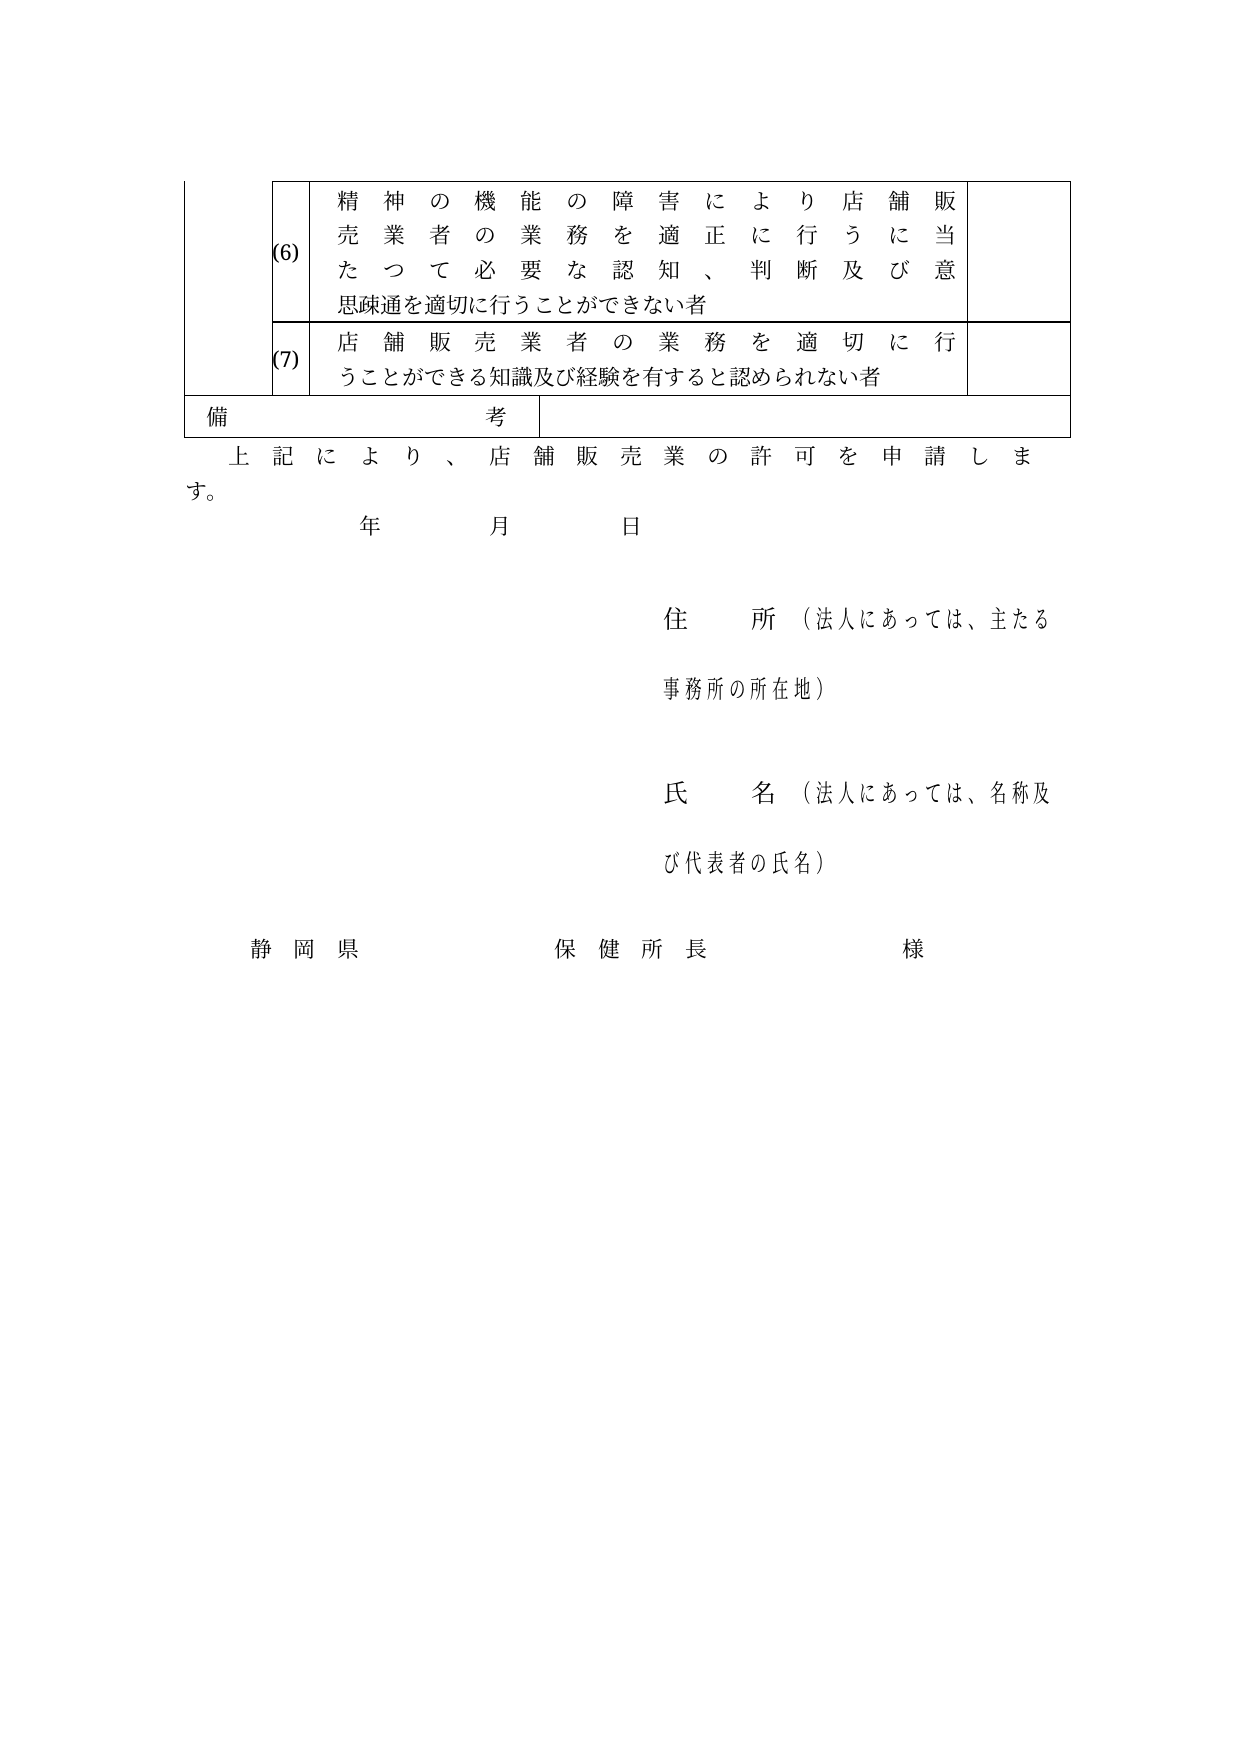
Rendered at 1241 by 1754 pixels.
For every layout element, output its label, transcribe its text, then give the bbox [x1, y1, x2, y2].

table_cell 精神の機能の障害により店舗販売業者の業務を適正に行うに当たつて必要な認知、判断及び意思疎通を適切に行うことができない者 [310, 182, 967, 321]
table_cell (6) [273, 182, 309, 321]
table_cell (7) [273, 323, 309, 395]
table_cell [968, 323, 1070, 395]
table_cell 備考 [185, 396, 539, 437]
table_cell 店舗販売業者の業務を適切に行うことができる知識及び経験を有すると認められない者 [310, 323, 967, 395]
table_cell [540, 396, 1070, 437]
text 住 所（法人にあっては、主たる事務所の所在地） [642, 583, 1056, 722]
text 年 月 日 [185, 507, 1056, 542]
text 上記により、店舗販売業の許可を申請します。 [185, 438, 1056, 507]
text 氏 名（法人にあっては、名称及び代表者の氏名） [642, 757, 1056, 896]
table_cell [968, 182, 1070, 321]
text 静岡県 保健所長 様 [233, 931, 1056, 966]
